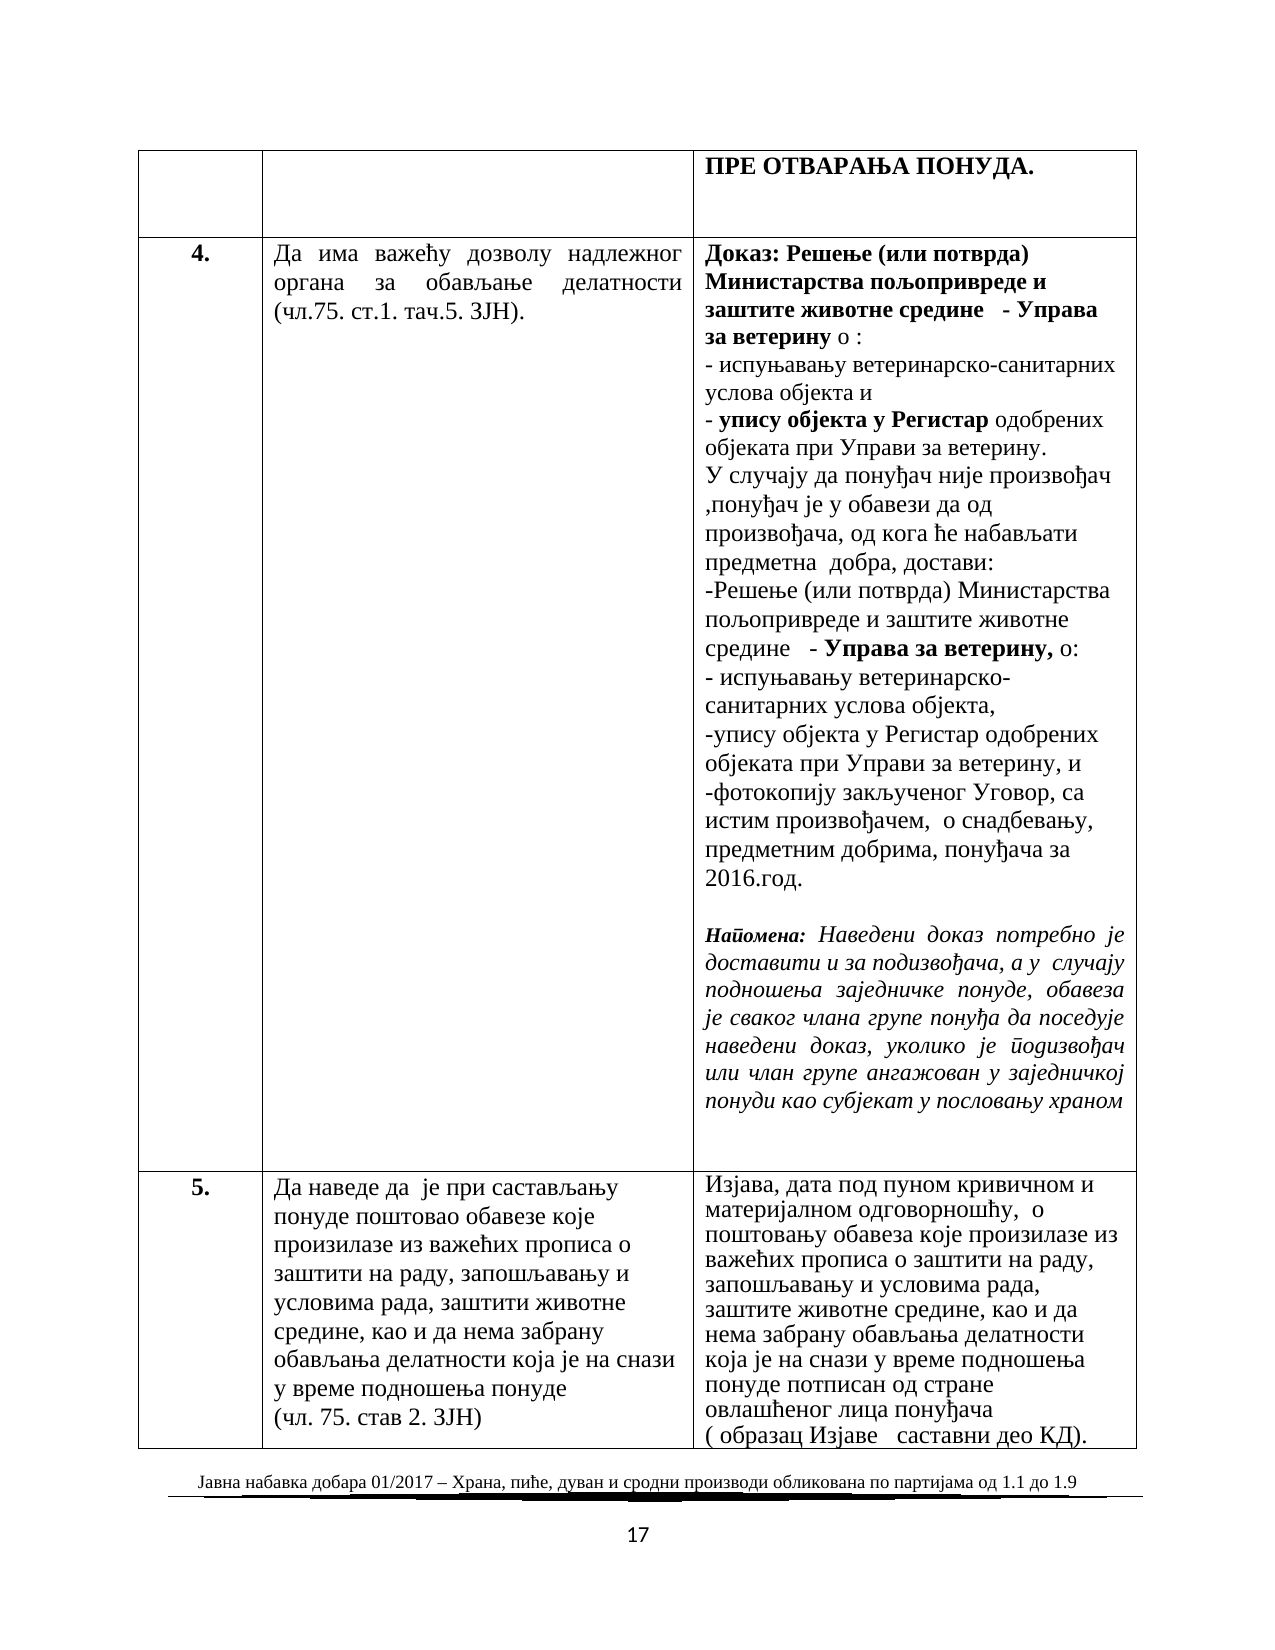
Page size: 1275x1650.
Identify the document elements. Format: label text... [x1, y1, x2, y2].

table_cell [694, 1172, 1136, 1448]
table_cell 4. [139, 238, 262, 1171]
table_cell 3. [139, 151, 262, 237]
table_cell Да има важећу дозволу надлежног органа за обављање делатности (чл.75. ст.1. тач.5. ЗЈН). [263, 238, 693, 1171]
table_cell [263, 151, 693, 237]
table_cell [263, 1172, 693, 1448]
table_cell 5. [139, 1172, 262, 1448]
table_cell Доказ: Решење (или потврда) Министарства пољопривреде и заштите животне средине - Управа за ветерину о : - испуњавању ветеринарско-санитарних услова објекта и - упису објекта у Регистар одобрених објеката при Управи за ветерину. У случају да понуђач није произвођач ,понуђач је у обавези да од произвођача, од кога ће набављати предметна добра, достави: -Решење (или потврда) Министарства пољопривреде и заштите животне средине - Управа за ветерину, о: - испуњавању ветеринарско-санитарних услова објекта, -упису објекта у Регистар одобрених објеката при Управи за ветерину, и -фотокопију закљученог Уговор, са истим произвођачем, о снадбевању, предметним добрима, понуђача за 2016.год. Напомена: Наведени доказ потребно је доставити и за подизвођача, а у случају подношења заједничке понуде, обавеза је сваког члана групе понуђа да поседује наведени доказ, уколико је подизвођач или члан групе ангажован у заједничкој понуди као субјекат у пословању храном [694, 238, 1136, 1171]
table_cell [694, 151, 1136, 237]
